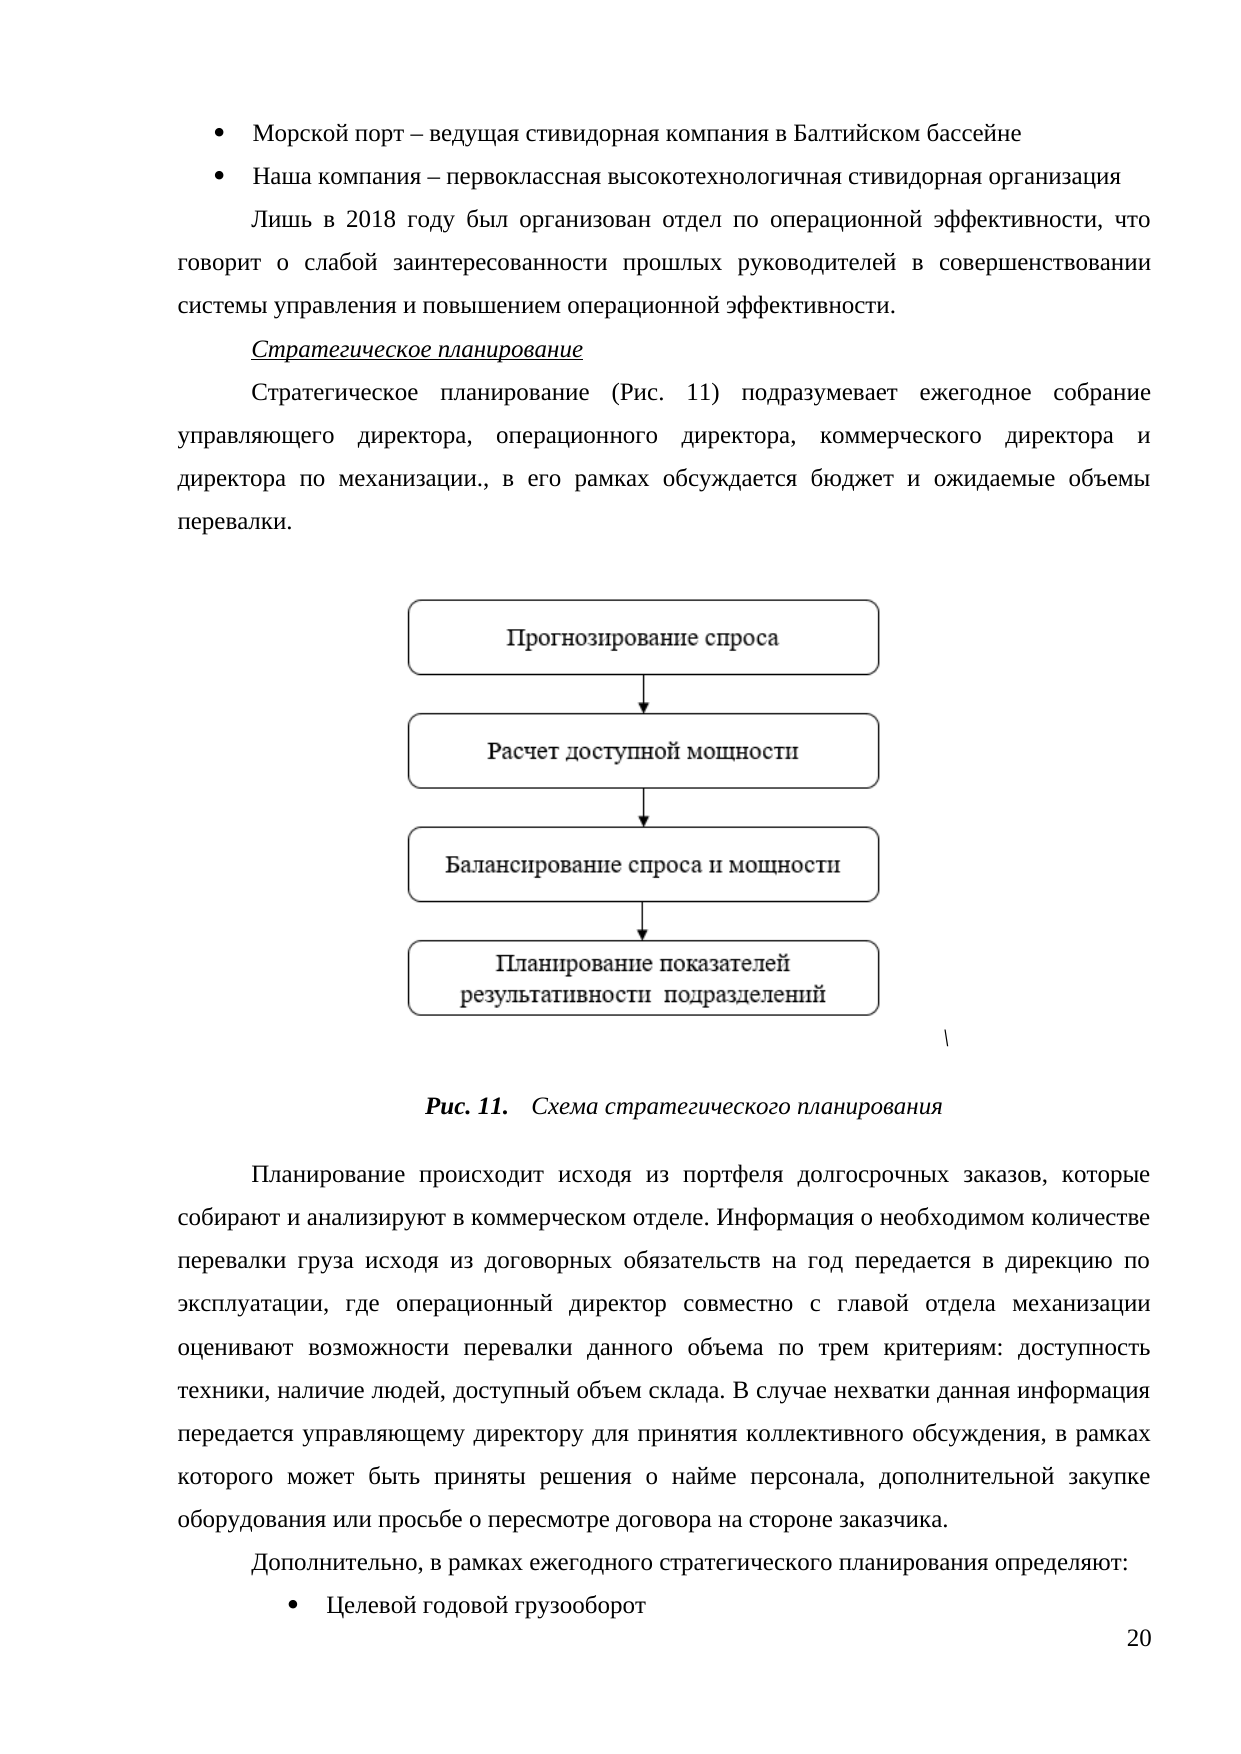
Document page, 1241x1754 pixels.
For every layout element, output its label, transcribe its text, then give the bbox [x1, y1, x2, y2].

text Стратегическое планирование [177, 334, 1152, 362]
text Стратегическое планирование (Рис. 11) подразумевает ежегодное собрание управляющего директора, операционного директора, коммерческого директора и директора по механизации., в его рамках обсуждается бюджет и ожидаемые объемы перевалки. [177, 377, 1152, 535]
list Морской порт – ведущая стивидорная компания в Балтийском бассейне [215, 118, 1152, 147]
text Лишь в 2018 году был организован отдел по операционной эффективности, что говорит о слабой заинтересованности прошлых руководителей в совершенствовании системы управления и повышением операционной эффективности. [177, 204, 1152, 319]
text Дополнительно, в рамках ежегодного стратегического планирования определяют: [177, 1547, 1152, 1576]
text Схема стратегического планирования [218, 1091, 1152, 1120]
text \ [943, 574, 1152, 1052]
list Наша компания – первоклассная высокотехнологичная стивидорная организация [215, 161, 1152, 190]
picture [377, 574, 943, 1047]
text Планирование происходит исходя из портфеля долгосрочных заказов, которые собирают и анализируют в коммерческом отделе. Информация о необходимом количестве перевалки груза исходя из договорных обязательств на год передается в дирекцию по эксплуатации, где операционный директор совместно с главой отдела механизации оценивают возможности перевалки данного объема по трем критериям: доступность техники, наличие людей, доступный объем склада. В случае нехватки данная информация передается управляющему директору для принятия коллективного обсуждения, в рамках которого может быть приняты решения о найме персонала, дополнительной закупке оборудования или просьбе о пересмотре договора на стороне заказчика. [177, 1159, 1152, 1533]
list Целевой годовой грузооборот [288, 1590, 1152, 1619]
